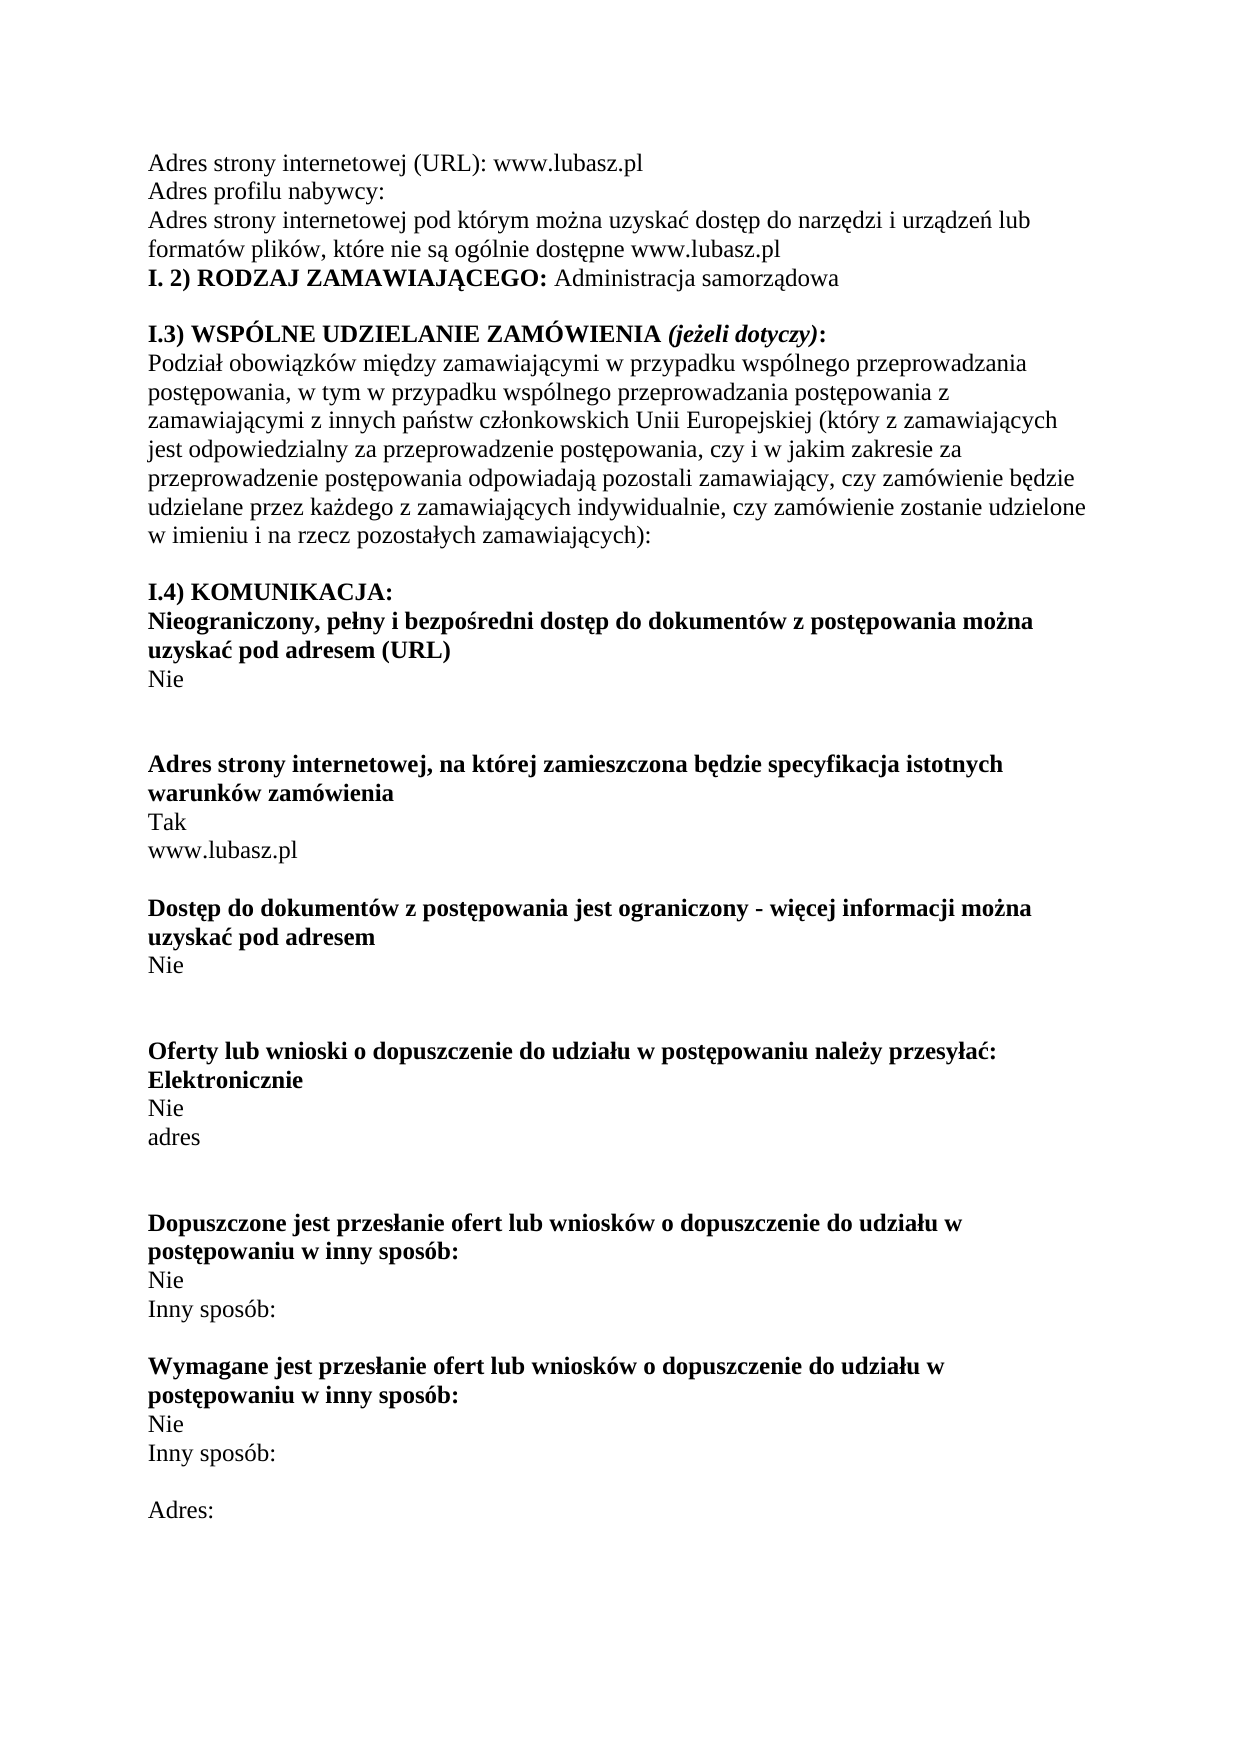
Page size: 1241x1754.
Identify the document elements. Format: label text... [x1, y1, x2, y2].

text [148, 148, 1093, 263]
text I. 2) RODZAJ ZAMAWIAJĄCEGO: Administracja samorządowa [148, 263, 1093, 319]
text Tak www.lubasz.pl [148, 807, 1093, 864]
text Nie [148, 664, 1093, 720]
text Adres strony internetowej, na której zamieszczona będzie specyfikacja istotnych warunków zamówienia [148, 720, 1093, 807]
text Nie adres [148, 1093, 1093, 1179]
text Oferty lub wnioski o dopuszczenie do udziału w postępowaniu należy przesyłać: Elektronicznie [148, 1007, 1093, 1093]
text Dostęp do dokumentów z postępowania jest ograniczony - więcej informacji można uzyskać pod adresem [148, 864, 1093, 950]
text Podział obowiązków między zamawiającymi w przypadku wspólnego przeprowadzania postępowania, w tym w przypadku wspólnego przeprowadzania postępowania z zamawiającymi z innych państw członkowskich Unii Europejskiej (który z zamawiających jest odpowiedzialny za przeprowadzenie postępowania, czy i w jakim zakresie za przeprowadzenie postępowania odpowiadają pozostali zamawiający, czy zamówienie będzie udzielane przez każdego z zamawiających indywidualnie, czy zamówienie zostanie udzielone w imieniu i na rzecz pozostałych zamawiających): [148, 348, 1093, 577]
text I.4) KOMUNIKACJA: Nieograniczony, pełny i bezpośredni dostęp do dokumentów z postępowania można uzyskać pod adresem (URL) [148, 577, 1093, 664]
text I.3) WSPÓLNE UDZIELANIE ZAMÓWIENIA (jeżeli dotyczy): [148, 319, 1093, 348]
text Dopuszczone jest przesłanie ofert lub wniosków o dopuszczenie do udziału w postępowaniu w inny sposób: Nie Inny sposób: Wymagane jest przesłanie ofert lub wniosków o dopuszczenie do udziału w postępowaniu w inny sposób: Nie Inny sposób: Adres: [148, 1208, 1093, 1552]
text Nie [148, 950, 1093, 1007]
